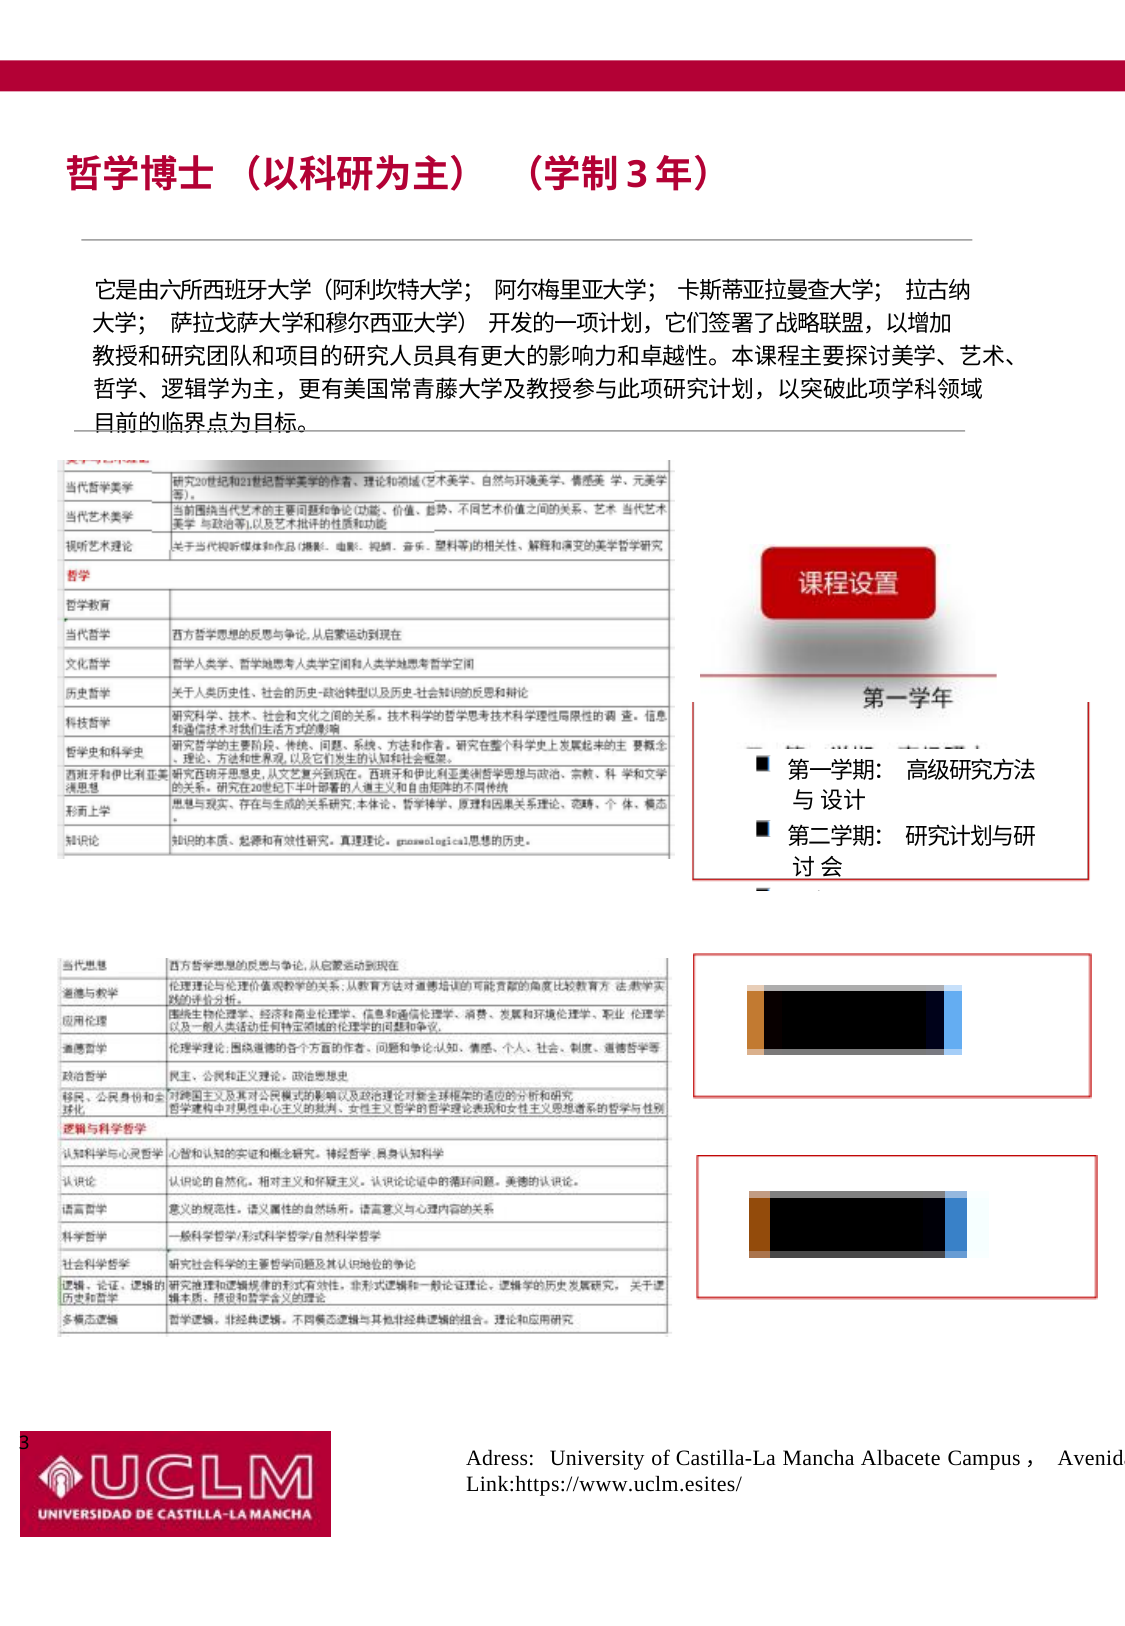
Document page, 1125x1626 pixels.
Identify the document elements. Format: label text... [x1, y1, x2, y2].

picture [468, 1442, 1092, 1546]
picture [691, 544, 1091, 882]
text 教授和研究团队和项目的研究人员具有更大的影响力和卓越性。本课程主要探讨美学、艺术、 哲学、逻辑学为主，更有美国常青藤大学及教授参与此项研究计划，以突破此项学科领域 目前的临界点为目标。 [92, 338, 1028, 438]
picture [693, 953, 1092, 1099]
text 哲学博士 （以科研为主） （学制3年） [0, 154, 1125, 196]
picture [756, 883, 771, 891]
picture [696, 1155, 1098, 1300]
picture [57, 958, 673, 1337]
text 它是由六所西班牙大学（阿利坎特大学； 阿尔梅里亚大学； 卡斯蒂亚拉曼查大学； 拉古纳 大学； 萨拉戈萨大学和穆尔西亚大学） 开发的一项计划，它们签署了战略联盟，以增加 [92, 272, 986, 338]
picture [57, 460, 675, 859]
picture [20, 1437, 26, 1448]
picture [20, 1431, 331, 1537]
